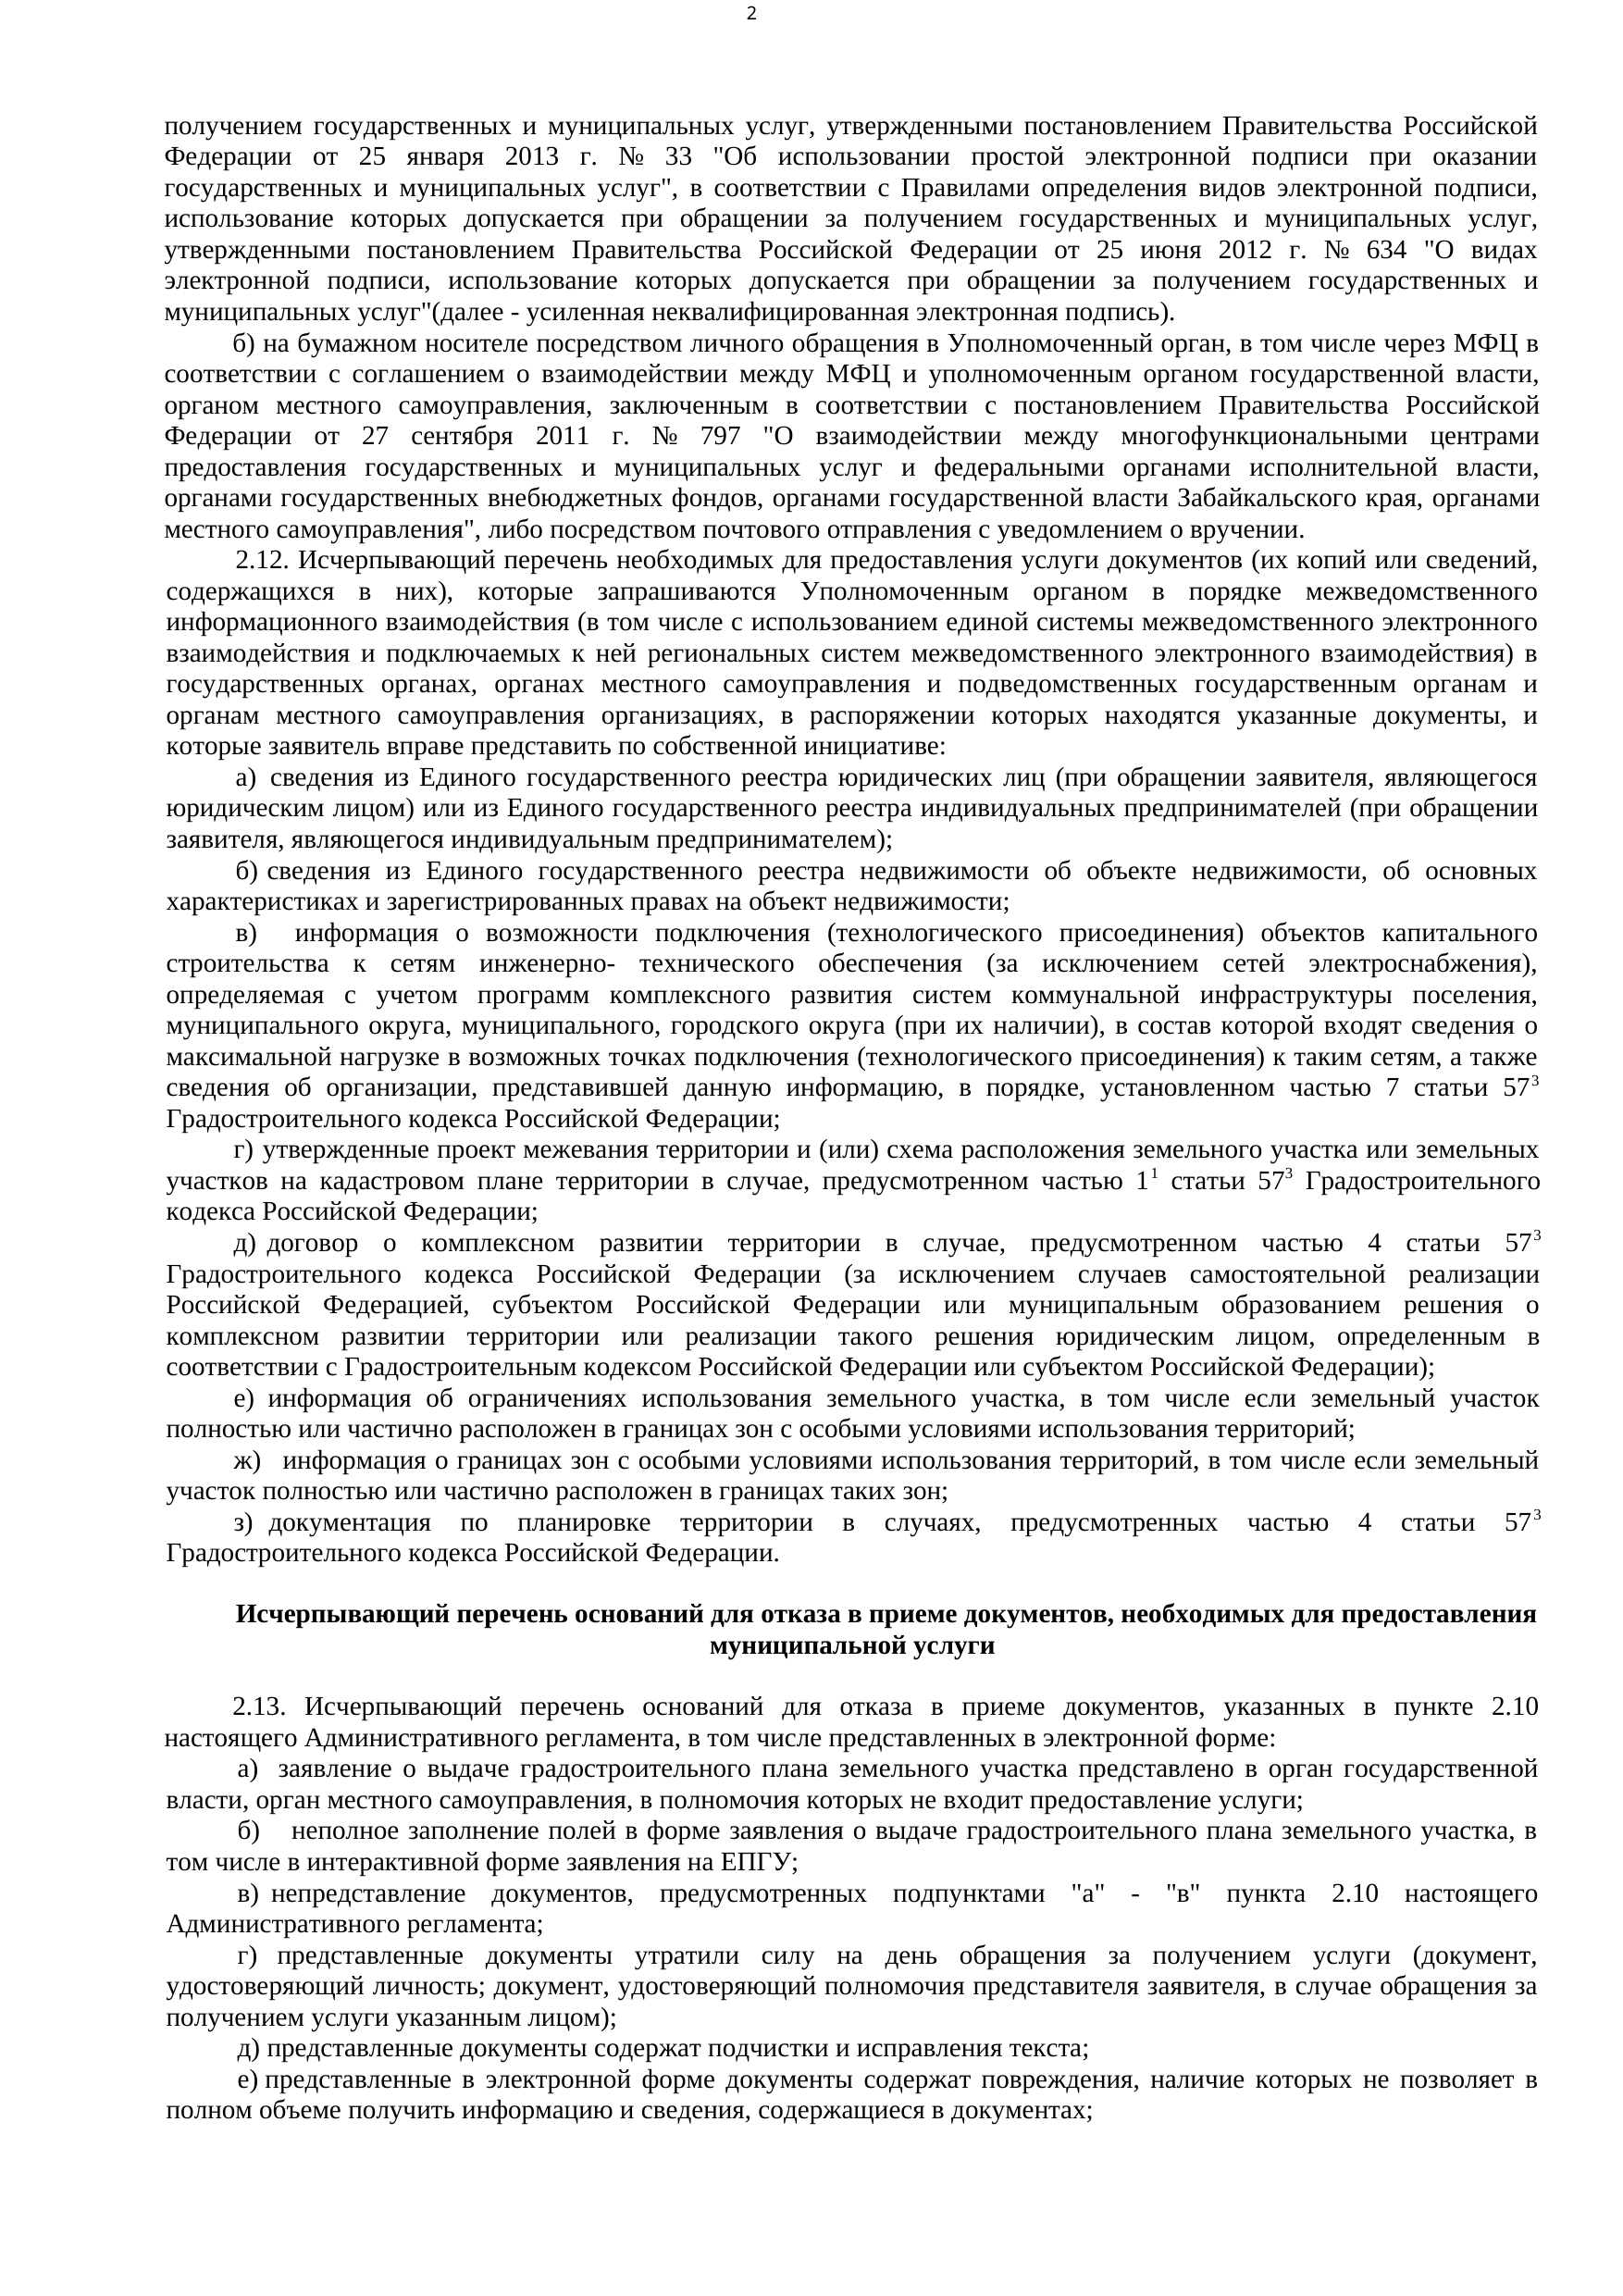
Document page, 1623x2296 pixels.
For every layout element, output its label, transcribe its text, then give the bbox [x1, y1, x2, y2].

text ж) информация о границах зон с особыми условиями использования территорий, в том числе если земельный участок полностью или частично расположен в границах таких зон; [166, 1444, 1541, 1506]
text а) заявление о выдаче градостроительного плана земельного участка представлено в орган государственной власти, орган местного самоуправления, в полномочия которых не входит предоставление услуги; [166, 1753, 1539, 1815]
text 2.13. Исчерпывающий перечень оснований для отказа в приеме документов, указанных в пункте 2.10 настоящего Административного регламента, в том числе представленных в электронной форме: [164, 1691, 1541, 1753]
text г) представленные документы утратили силу на день обращения за получением услуги (документ, удостоверяющий личность; документ, удостоверяющий полномочия представителя заявителя, в случае обращения за получением услуги указанным лицом); [166, 1939, 1539, 2032]
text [164, 109, 1539, 327]
text в) непредставление документов, предусмотренных подпунктами "а" - "в" пункта 2.10 настоящего Административного регламента; [166, 1877, 1539, 1939]
text д) представленные документы содержат подчистки и исправления текста; [166, 2032, 1541, 2063]
text 2.12. Исчерпывающий перечень необходимых для предоставления услуги документов (их копий или сведений, содержащихся в них), которые запрашиваются Уполномоченным органом в порядке межведомственного информационного взаимодействия (в том числе с использованием единой системы межведомственного электронного взаимодействия и подключаемых к ней региональных систем межведомственного электронного взаимодействия) в государственных органах, органах местного самоуправления и подведомственных государственным органам и органам местного самоуправления организациях, в распоряжении которых находятся указанные документы, и которые заявитель вправе представить по собственной инициативе: [166, 544, 1539, 761]
text в) информация о возможности подключения (технологического присоединения) объектов капитального строительства к сетям инженерно- технического обеспечения (за исключением сетей электроснабжения), определяемая с учетом программ комплексного развития систем коммунальной инфраструктуры поселения, муниципального округа, муниципального, городского округа (при их наличии), в состав которой входят сведения о максимальной нагрузке в возможных точках подключения (технологического присоединения) к таким сетям, а также сведения об организации, представившей данную информацию, в порядке, установленном частью 7 статьи 573 Градостроительного кодекса Российской Федерации; [166, 916, 1539, 1134]
text б) неполное заполнение полей в форме заявления о выдаче градостроительного плана земельного участка, в том числе в интерактивной форме заявления на ЕПГУ; [166, 1815, 1539, 1877]
text з) документация по планировке территории в случаях, предусмотренных частью 4 статьи 573 Градостроительного кодекса Российской Федерации. [166, 1506, 1541, 1568]
text а) сведения из Единого государственного реестра юридических лиц (при обращении заявителя, являющегося юридическим лицом) или из Единого государственного реестра индивидуальных предпринимателей (при обращении заявителя, являющегося индивидуальным предпринимателем); [166, 761, 1539, 854]
text е) информация об ограничениях использования земельного участка, в том числе если земельный участок полностью или частично расположен в границах зон с особыми условиями использования территорий; [166, 1382, 1541, 1444]
text б) сведения из Единого государственного реестра недвижимости об объекте недвижимости, об основных характеристиках и зарегистрированных правах на объект недвижимости; [166, 854, 1539, 916]
text е) представленные в электронной форме документы содержат повреждения, наличие которых не позволяет в полном объеме получить информацию и сведения, содержащиеся в документах; [166, 2063, 1539, 2125]
text г) утвержденные проект межевания территории и (или) схема расположения земельного участка или земельных участков на кадастровом плане территории в случае, предусмотренном частью 11 статьи 573 Градостроительного кодекса Российской Федерации; [166, 1134, 1541, 1227]
text д) договор о комплексном развитии территории в случае, предусмотренном частью 4 статьи 573 Градостроительного кодекса Российской Федерации (за исключением случаев самостоятельной реализации Российской Федерацией, субъектом Российской Федерации или муниципальным образованием решения о комплексном развитии территории или реализации такого решения юридическим лицом, определенным в соответствии с Градостроительным кодексом Российской Федерации или субъектом Российской Федерации); [166, 1227, 1541, 1382]
text б) на бумажном носителе посредством личного обращения в Уполномоченный орган, в том числе через МФЦ в соответствии с соглашением о взаимодействии между МФЦ и уполномоченным органом государственной власти, органом местного самоуправления, заключенным в соответствии с постановлением Правительства Российской Федерации от 27 сентября 2011 г. № 797 "О взаимодействии между многофункциональными центрами предоставления государственных и муниципальных услуг и федеральными органами исполнительной власти, органами государственных внебюджетных фондов, органами государственной власти Забайкальского края, органами местного самоуправления", либо посредством почтового отправления с уведомлением о вручении. [164, 327, 1541, 544]
text Исчерпывающий перечень оснований для отказа в приеме документов, необходимых для предоставления муниципальной услуги [164, 1597, 1541, 1659]
